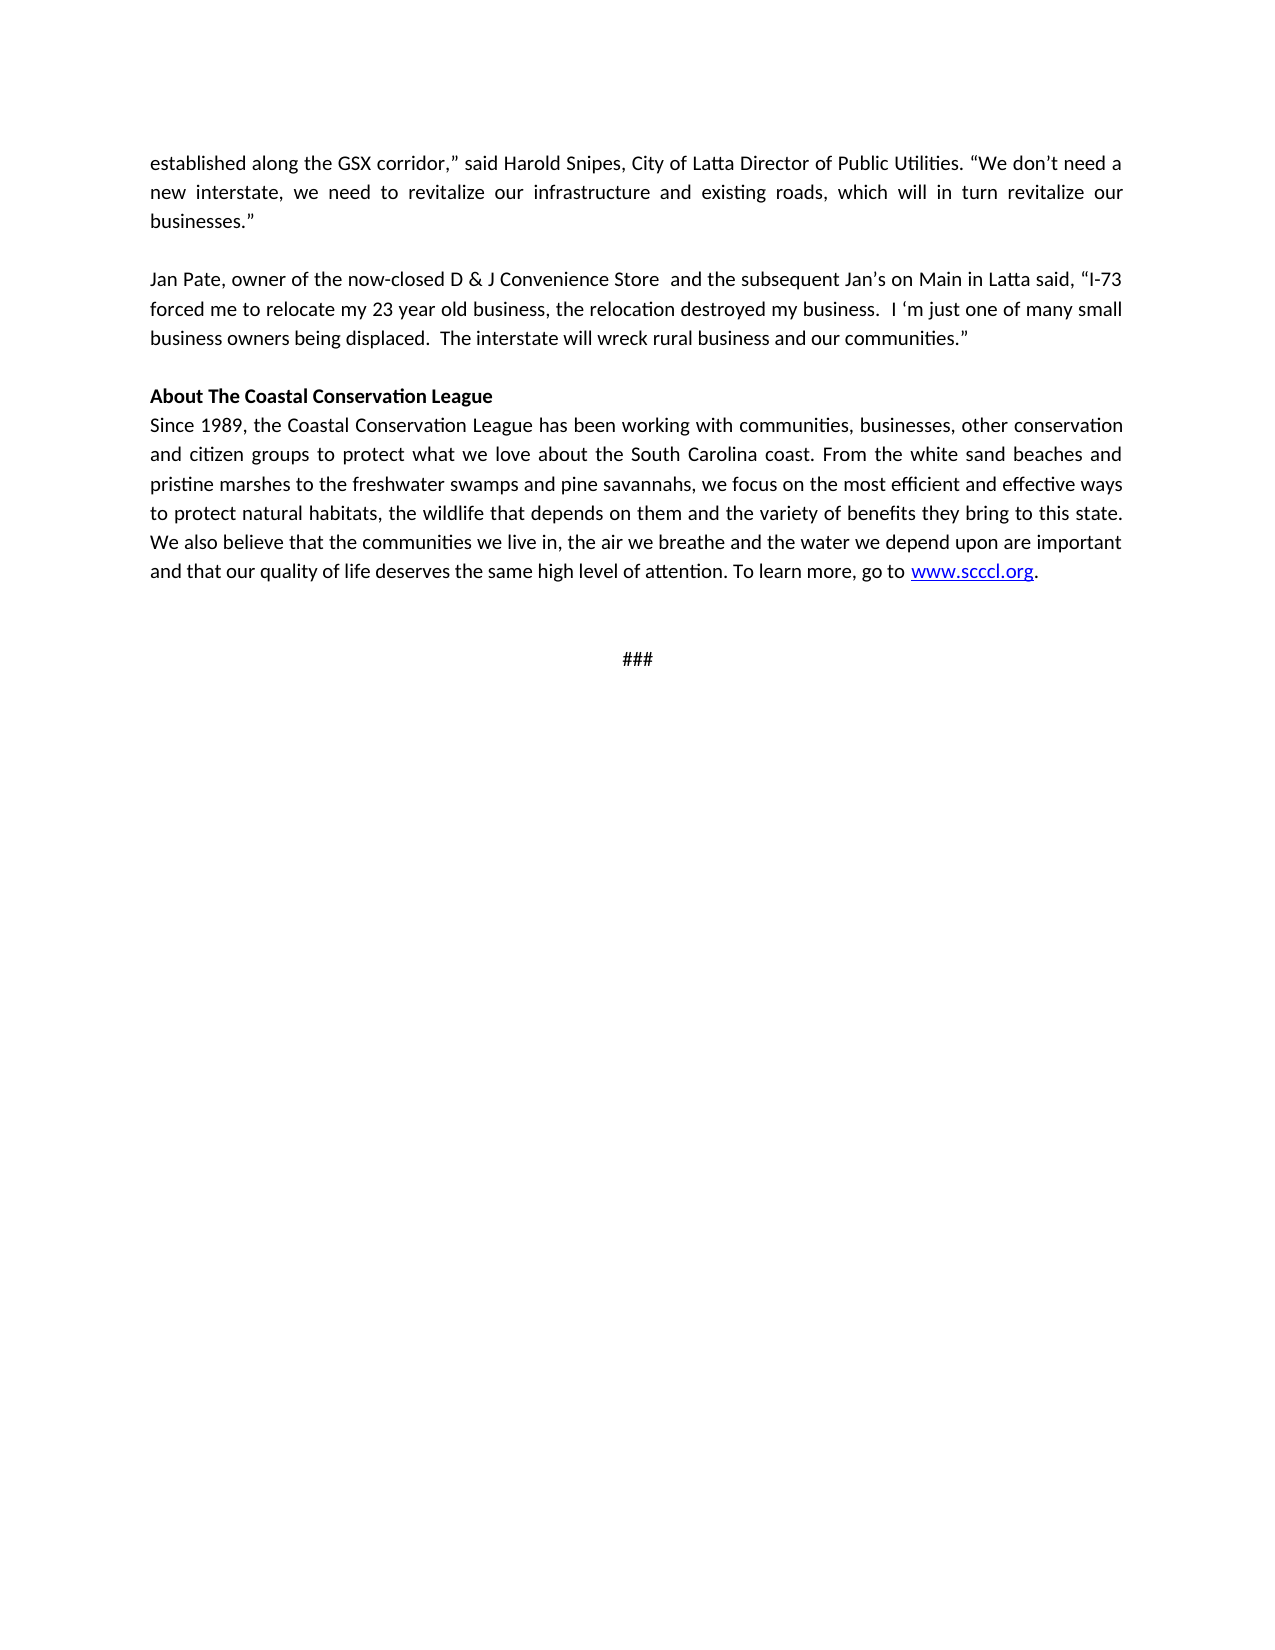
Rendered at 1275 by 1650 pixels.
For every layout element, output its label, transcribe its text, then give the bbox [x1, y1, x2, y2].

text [150, 150, 1125, 234]
text Jan Pate, owner of the now-closed D & J Convenience Store and the subsequent Jan’s on Main in Latta said, “I-73 forced me to relocate my 23 year old business, the relocation destroyed my business. I ‘m just one of many small business owners being displaced. The interstate will wreck rural business and our communities.” [150, 267, 1125, 350]
text Since 1989, the Coastal Conservation League has been working with communities, businesses, other conservation and citizen groups to protect what we love about the South Carolina coast. From the white sand beaches and pristine marshes to the freshwater swamps and pine savannahs, we focus on the most efficient and effective ways to protect natural habitats, the wildlife that depends on them and the variety of benefits they bring to this state. We also believe that the communities we live in, the air we breathe and the water we depend upon are important and that our quality of life deserves the same high level of attention. To learn more, go to www.scccl.org. [150, 412, 1125, 584]
text ### [150, 646, 1125, 671]
text About The Coastal Conservation League [150, 383, 1125, 409]
